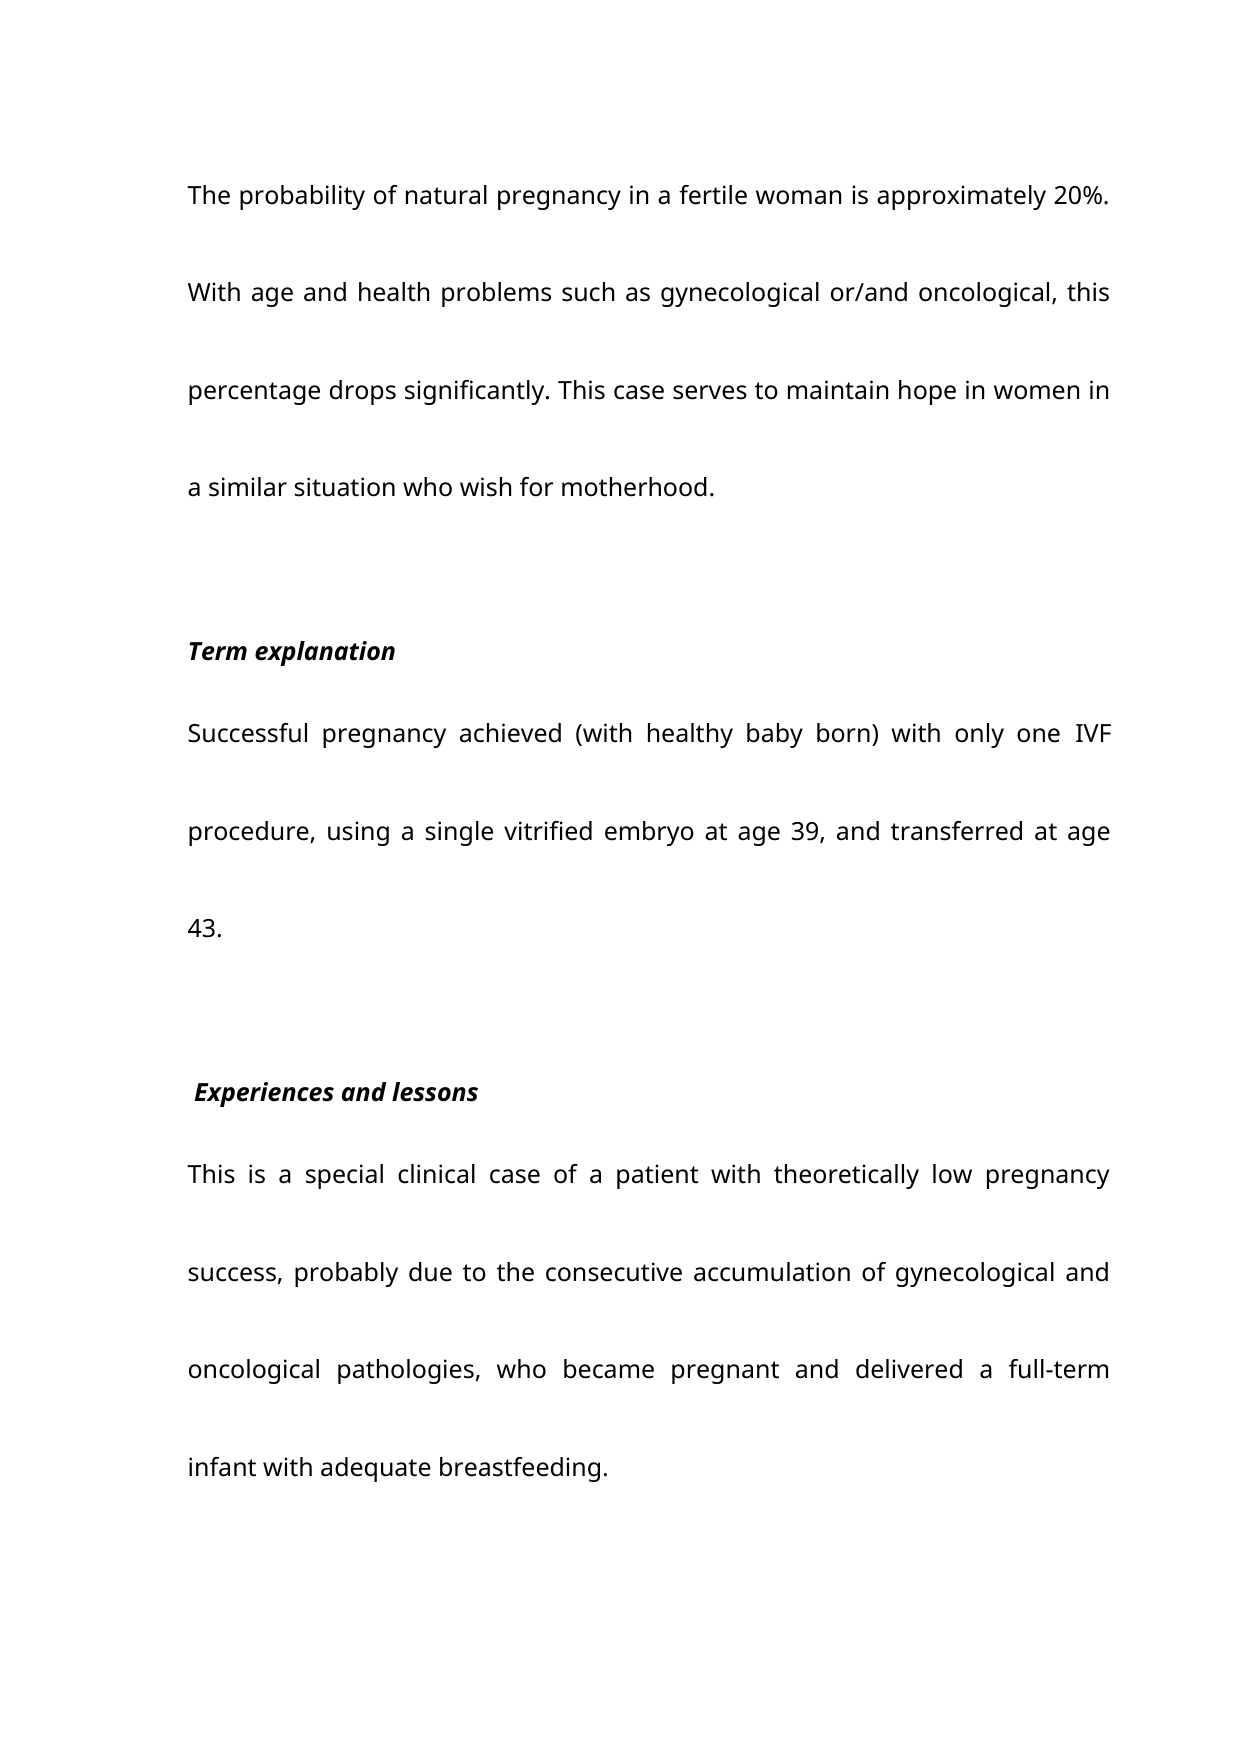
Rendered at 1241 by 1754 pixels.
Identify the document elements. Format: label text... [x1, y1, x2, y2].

text This is a special clinical case of a patient with theoretically low pregnancy success, probably due to the consecutive accumulation of gynecological and oncological pathologies, who became pregnant and delivered a full-term infant with adequate breastfeeding. [187, 1141, 1112, 1499]
text Term explanation [187, 618, 1112, 683]
text Successful pregnancy achieved (with healthy baby born) with only one IVF procedure, using a single vitrified embryo at age 39, and transferred at age 43. [187, 700, 1112, 960]
text Experiences and lessons [187, 1059, 1112, 1124]
text The probability of natural pregnancy in a fertile woman is approximately 20%. With age and health problems such as gynecological or/and oncological, this percentage drops significantly. This case serves to maintain hope in women in a similar situation who wish for motherhood. [187, 162, 1112, 519]
